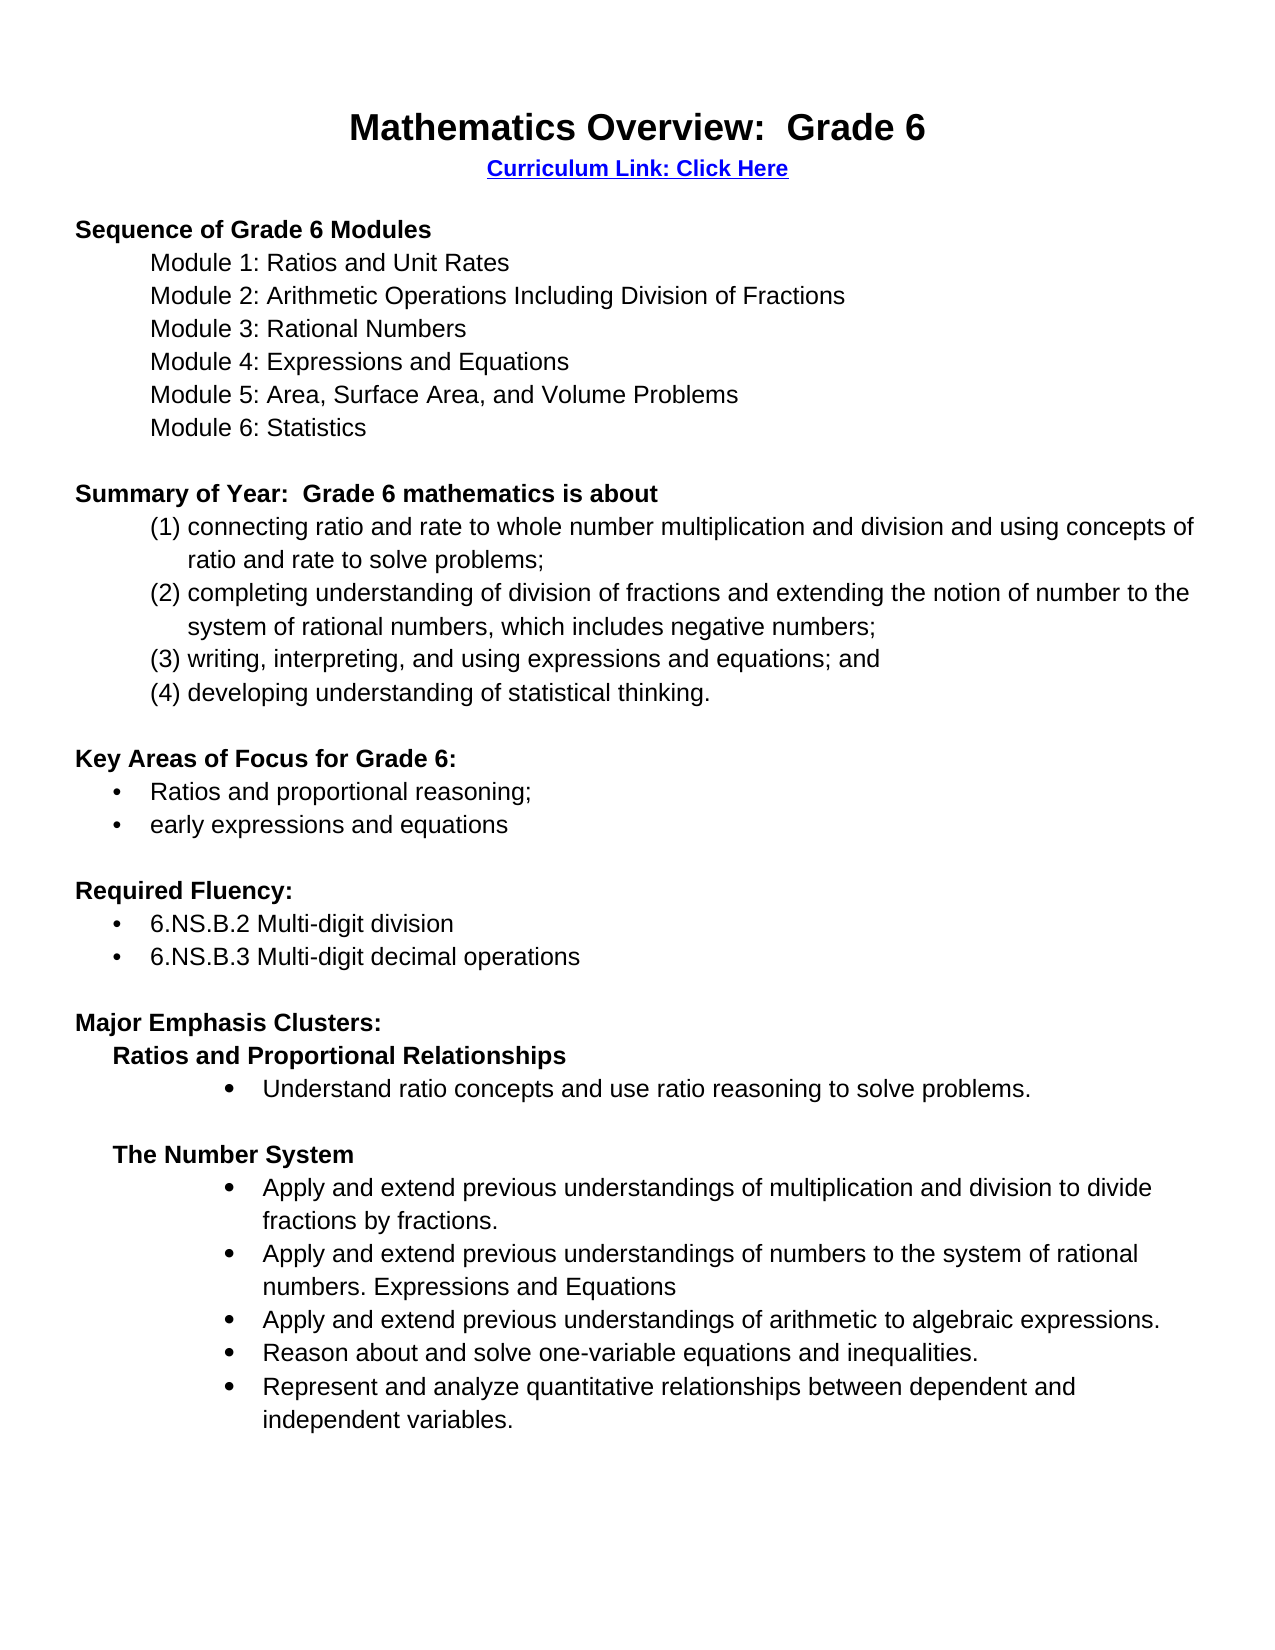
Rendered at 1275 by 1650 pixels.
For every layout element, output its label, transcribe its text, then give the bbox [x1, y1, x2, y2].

list Apply and extend previous understandings of numbers to the system of rational numbers. Expressions and Equations [225, 1239, 1200, 1301]
text Module 3: Rational Numbers [150, 314, 1200, 343]
text Sequence of Grade 6 Modules [75, 215, 1200, 244]
text Curriculum Link: Click Here [75, 155, 1200, 181]
text Major Emphasis Clusters: [75, 1008, 1200, 1036]
text Required Fluency: [75, 876, 1200, 904]
list early expressions and equations [112, 809, 1200, 838]
text Module 5: Area, Surface Area, and Volume Problems [150, 380, 1200, 409]
list 6.NS.B.3 Multi-digit decimal operations [112, 942, 1200, 970]
list Apply and extend previous understandings of arithmetic to algebraic expressions. [225, 1305, 1200, 1334]
text Summary of Year: Grade 6 mathematics is about [75, 479, 1200, 508]
list completing understanding of division of fractions and extending the notion of number to the system of rational numbers, which includes negative numbers; [150, 578, 1200, 640]
list Reason about and solve one-variable equations and inequalities. [225, 1338, 1200, 1367]
text The Number System [112, 1140, 1200, 1169]
list Ratios and proportional reasoning; [112, 777, 1200, 805]
list Represent and analyze quantitative relationships between dependent and independent variables. [225, 1371, 1200, 1433]
text Module 1: Ratios and Unit Rates [150, 248, 1200, 277]
list Understand ratio concepts and use ratio reasoning to solve problems. [225, 1074, 1200, 1103]
text Mathematics Overview: Grade 6 [75, 105, 1200, 148]
text Key Areas of Focus for Grade 6: [75, 743, 1200, 772]
text Ratios and Proportional Relationships [75, 1041, 1200, 1069]
list Apply and extend previous understandings of multiplication and division to divide fractions by fractions. [225, 1173, 1200, 1235]
list writing, interpreting, and using expressions and equations; and [150, 644, 1200, 673]
list connecting ratio and rate to whole number multiplication and division and using concepts of ratio and rate to solve problems; [150, 512, 1200, 574]
list developing understanding of statistical thinking. [150, 677, 1200, 706]
text Module 4: Expressions and Equations [150, 347, 1200, 376]
text Module 6: Statistics [150, 413, 1200, 442]
text Module 2: Arithmetic Operations Including Division of Fractions [150, 281, 1200, 310]
list 6.NS.B.2 Multi-digit division [112, 909, 1200, 937]
